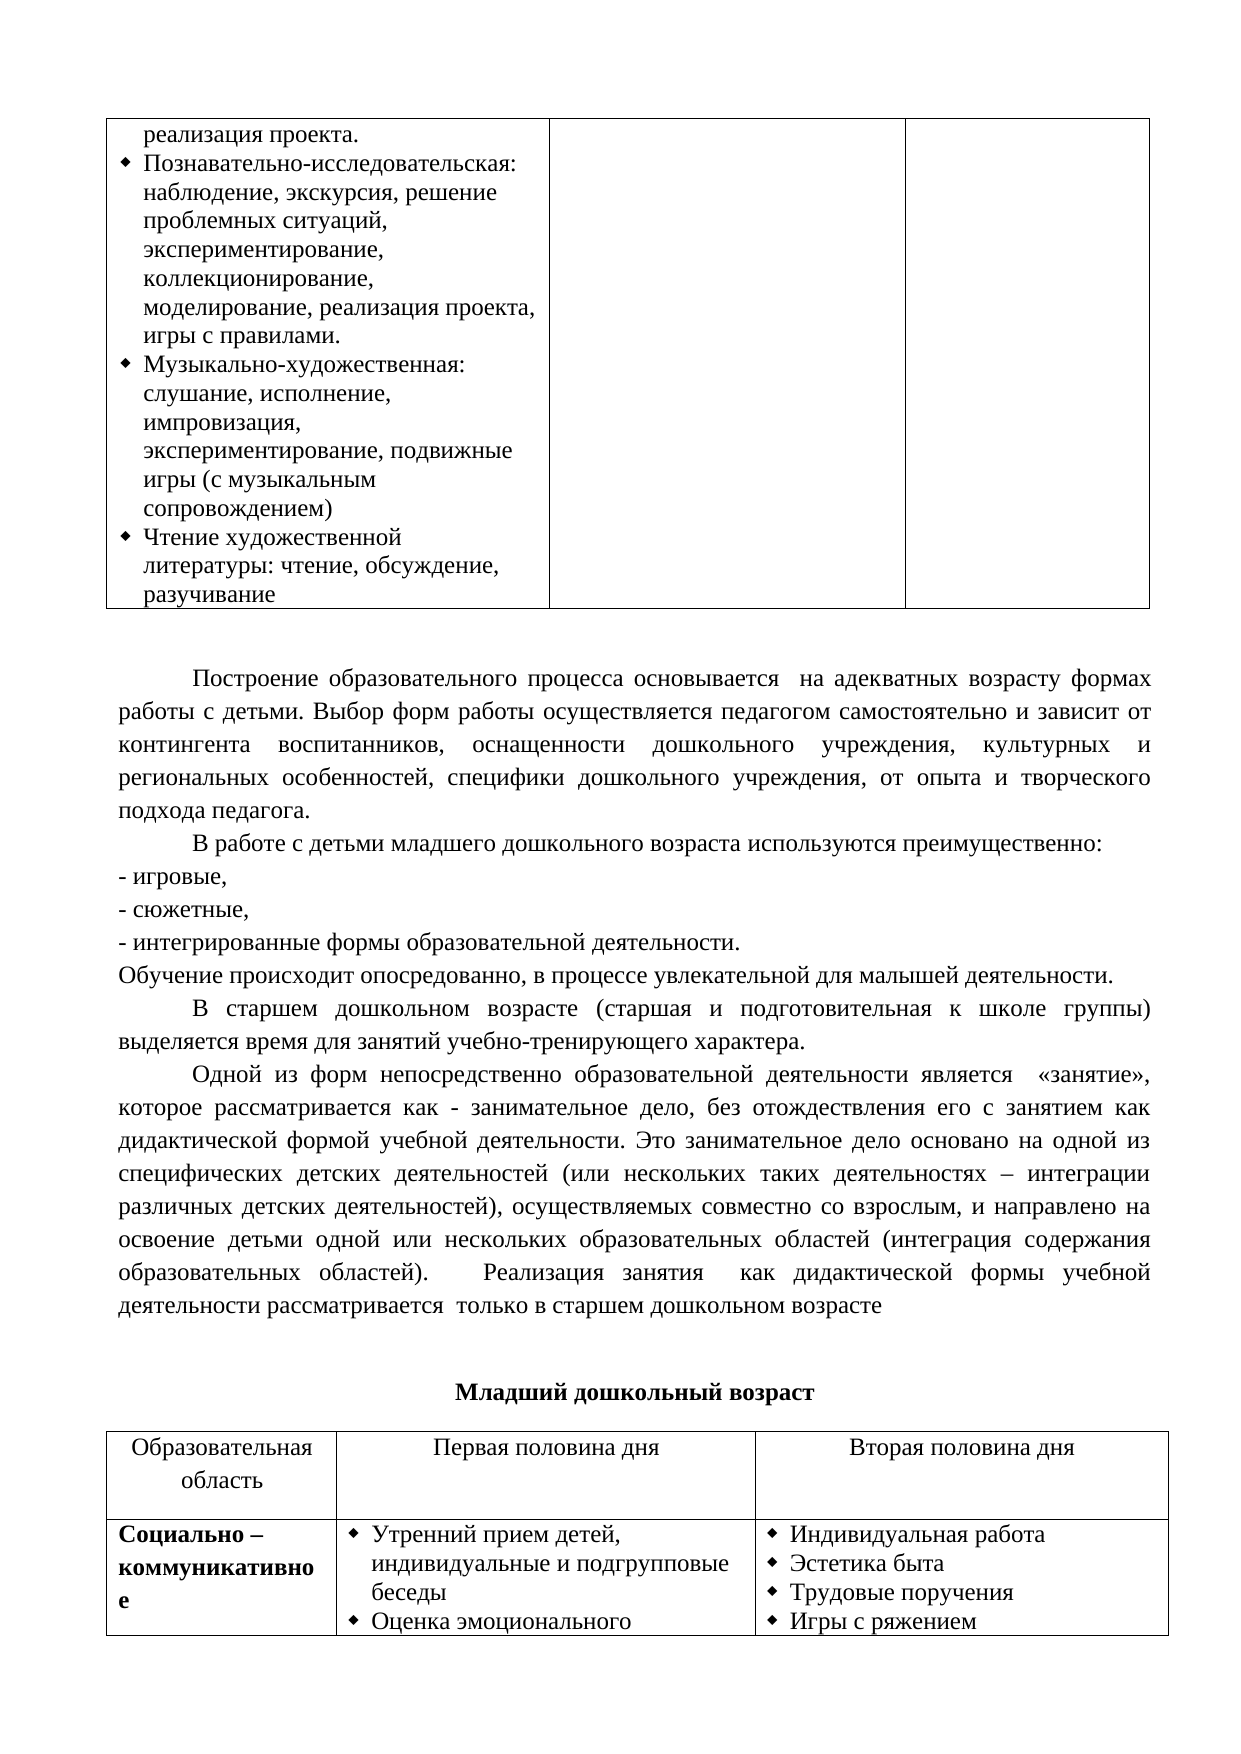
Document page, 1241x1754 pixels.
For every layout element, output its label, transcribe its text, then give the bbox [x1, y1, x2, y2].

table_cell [906, 119, 1149, 608]
text - сюжетные, [118, 894, 1152, 923]
text - интегрированные формы образовательной деятельности. [118, 927, 1152, 956]
table_header Вторая половина дня [756, 1432, 1168, 1518]
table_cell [337, 1520, 755, 1634]
text Обучение происходит опосредованно, в процессе увлекательной для малышей деятельности. [118, 960, 1152, 989]
text В старшем дошкольном возрасте (старшая и подготовительная к школе группы) выделяется время для занятий учебно-тренирующего характера. [118, 993, 1152, 1055]
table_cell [107, 119, 549, 608]
table_header Первая половина дня [337, 1432, 755, 1518]
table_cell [107, 1520, 336, 1634]
table_header Образовательная область [107, 1432, 336, 1518]
text В работе с детьми младшего дошкольного возраста используются преимущественно: [118, 828, 1152, 857]
text - игровые, [118, 861, 1152, 890]
text Одной из форм непосредственно образовательной деятельности является «занятие», которое рассматривается как - занимательное дело, без отождествления его с занятием как дидактической формой учебной деятельности. Это занимательное дело основано на одной из специфических детских деятельностей (или нескольких таких деятельностях – интеграции различных детских деятельностей), осуществляемых совместно со взрослым, и направлено на освоение детьми одной или нескольких образовательных областей (интеграция содержания образовательных областей). Реализация занятия как дидактической формы учебной деятельности рассматривается только в старшем дошкольном возрасте [118, 1059, 1152, 1319]
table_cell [550, 119, 905, 608]
text Младший дошкольный возраст [118, 1377, 1152, 1406]
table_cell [756, 1520, 1168, 1634]
text Построение образовательного процесса основывается на адекватных возрасту формах работы с детьми. Выбор форм работы осуществляется педагогом самостоятельно и зависит от контингента воспитанников, оснащенности дошкольного учреждения, культурных и региональных особенностей, специфики дошкольного учреждения, от опыта и творческого подхода педагога. [118, 663, 1152, 824]
